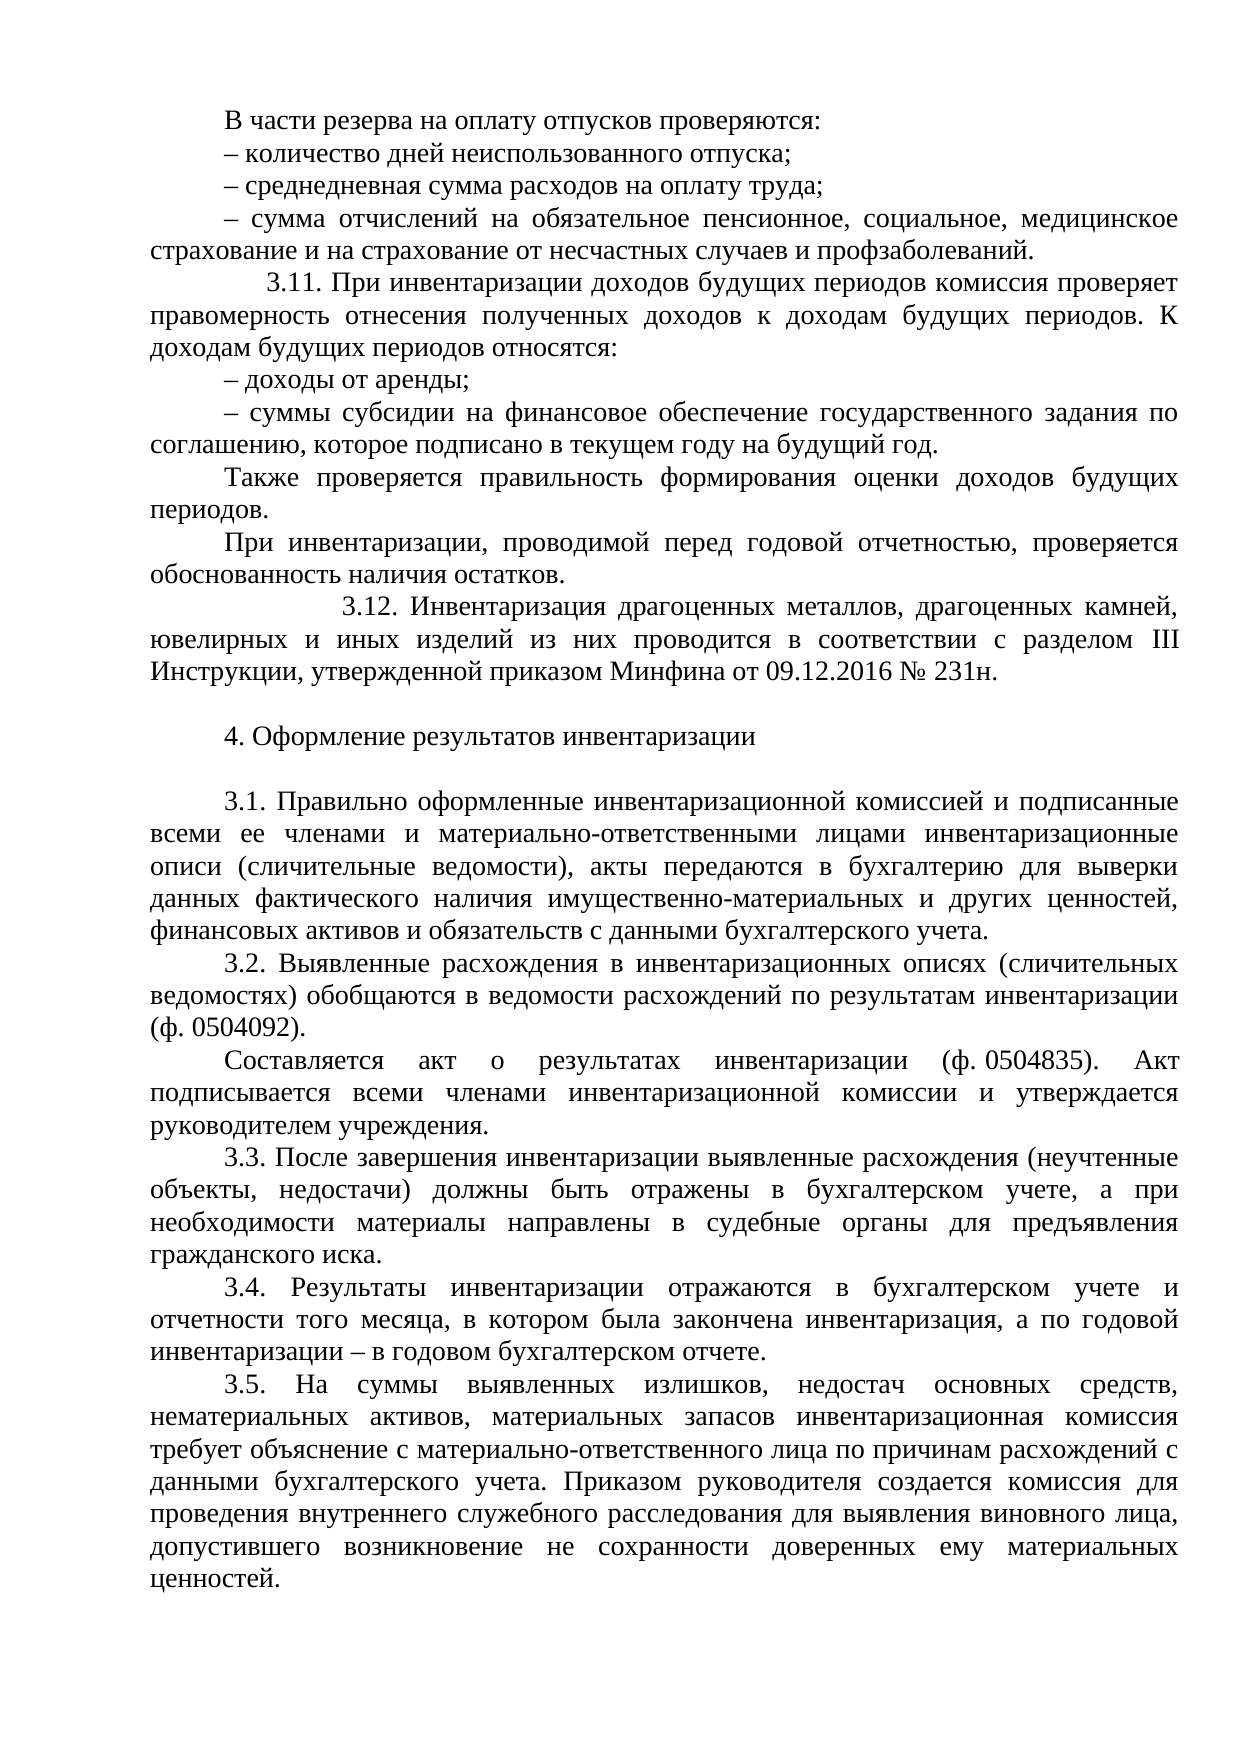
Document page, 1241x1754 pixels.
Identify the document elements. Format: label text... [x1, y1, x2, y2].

text – сумма отчислений на обязательное пенсионное, социальное, медицинское страхование и на страхование от несчастных случаев и профзаболеваний. [150, 201, 1180, 265]
text – среднедневная сумма расходов на оплату труда; [150, 168, 1180, 201]
text 3.2. Выявленные расхождения в инвентаризационных описях (сличительных ведомостях) обобщаются в ведомости расхождений по результатам инвентаризации (ф. 0504092). [150, 946, 1180, 1043]
text В части резерва на оплату отпусков проверяются: [150, 103, 1180, 136]
text 3.4. Результаты инвентаризации отражаются в бухгалтерском учете и отчетности того месяца, в котором была закончена инвентаризация, а по годовой инвентаризации – в годовом бухгалтерском отчете. [150, 1270, 1180, 1367]
text Также проверяется правильность формирования оценки доходов будущих периодов. [150, 460, 1180, 524]
text 3.12. Инвентаризация драгоценных металлов, драгоценных камней, ювелирных и иных изделий из них проводится в соответствии с разделом III Инструкции, утвержденной приказом Минфина от 09.12.2016 № 231н. [150, 589, 1180, 687]
text При инвентаризации, проводимой перед годовой отчетностью, проверяется обоснованность наличия остатков. [150, 524, 1180, 589]
text Составляется акт о результатах инвентаризации (ф. 0504835). Акт подписывается всеми членами инвентаризационной комиссии и утверждается руководителем учреждения. [150, 1043, 1180, 1140]
text – количество дней неиспользованного отпуска; [150, 136, 1180, 168]
text 3.11. При инвентаризации доходов будущих периодов комиссия проверяет правомерность отнесения полученных доходов к доходам будущих периодов. К доходам будущих периодов относятся: [150, 265, 1180, 363]
text 3.5. На суммы выявленных излишков, недостач основных средств, нематериальных активов, материальных запасов инвентаризационная комиссия требует объяснение с материально-ответственного лица по причинам расхождений с данными бухгалтерского учета. Приказом руководителя создается комиссия для проведения внутреннего служебного расследования для выявления виновного лица, допустившего возникновение не сохранности доверенных ему материальных ценностей. [150, 1367, 1180, 1594]
text 3.1. Правильно оформленные инвентаризационной комиссией и подписанные всеми ее членами и материально-ответственными лицами инвентаризационные описи (сличительные ведомости), акты передаются в бухгалтерию для выверки данных фактического наличия имущественно-материальных и других ценностей, финансовых активов и обязательств с данными бухгалтерского учета. [150, 784, 1180, 946]
text 3.3. После завершения инвентаризации выявленные расхождения (неучтенные объекты, недостачи) должны быть отражены в бухгалтерском учете, а при необходимости материалы направлены в судебные органы для предъявления гражданского иска. [150, 1140, 1180, 1270]
text – суммы субсидии на финансовое обеспечение государственного задания по соглашению, которое подписано в текущем году на будущий год. [150, 395, 1180, 460]
text 4. Оформление результатов инвентаризации [150, 719, 1180, 751]
text – доходы от аренды; [150, 363, 1180, 395]
